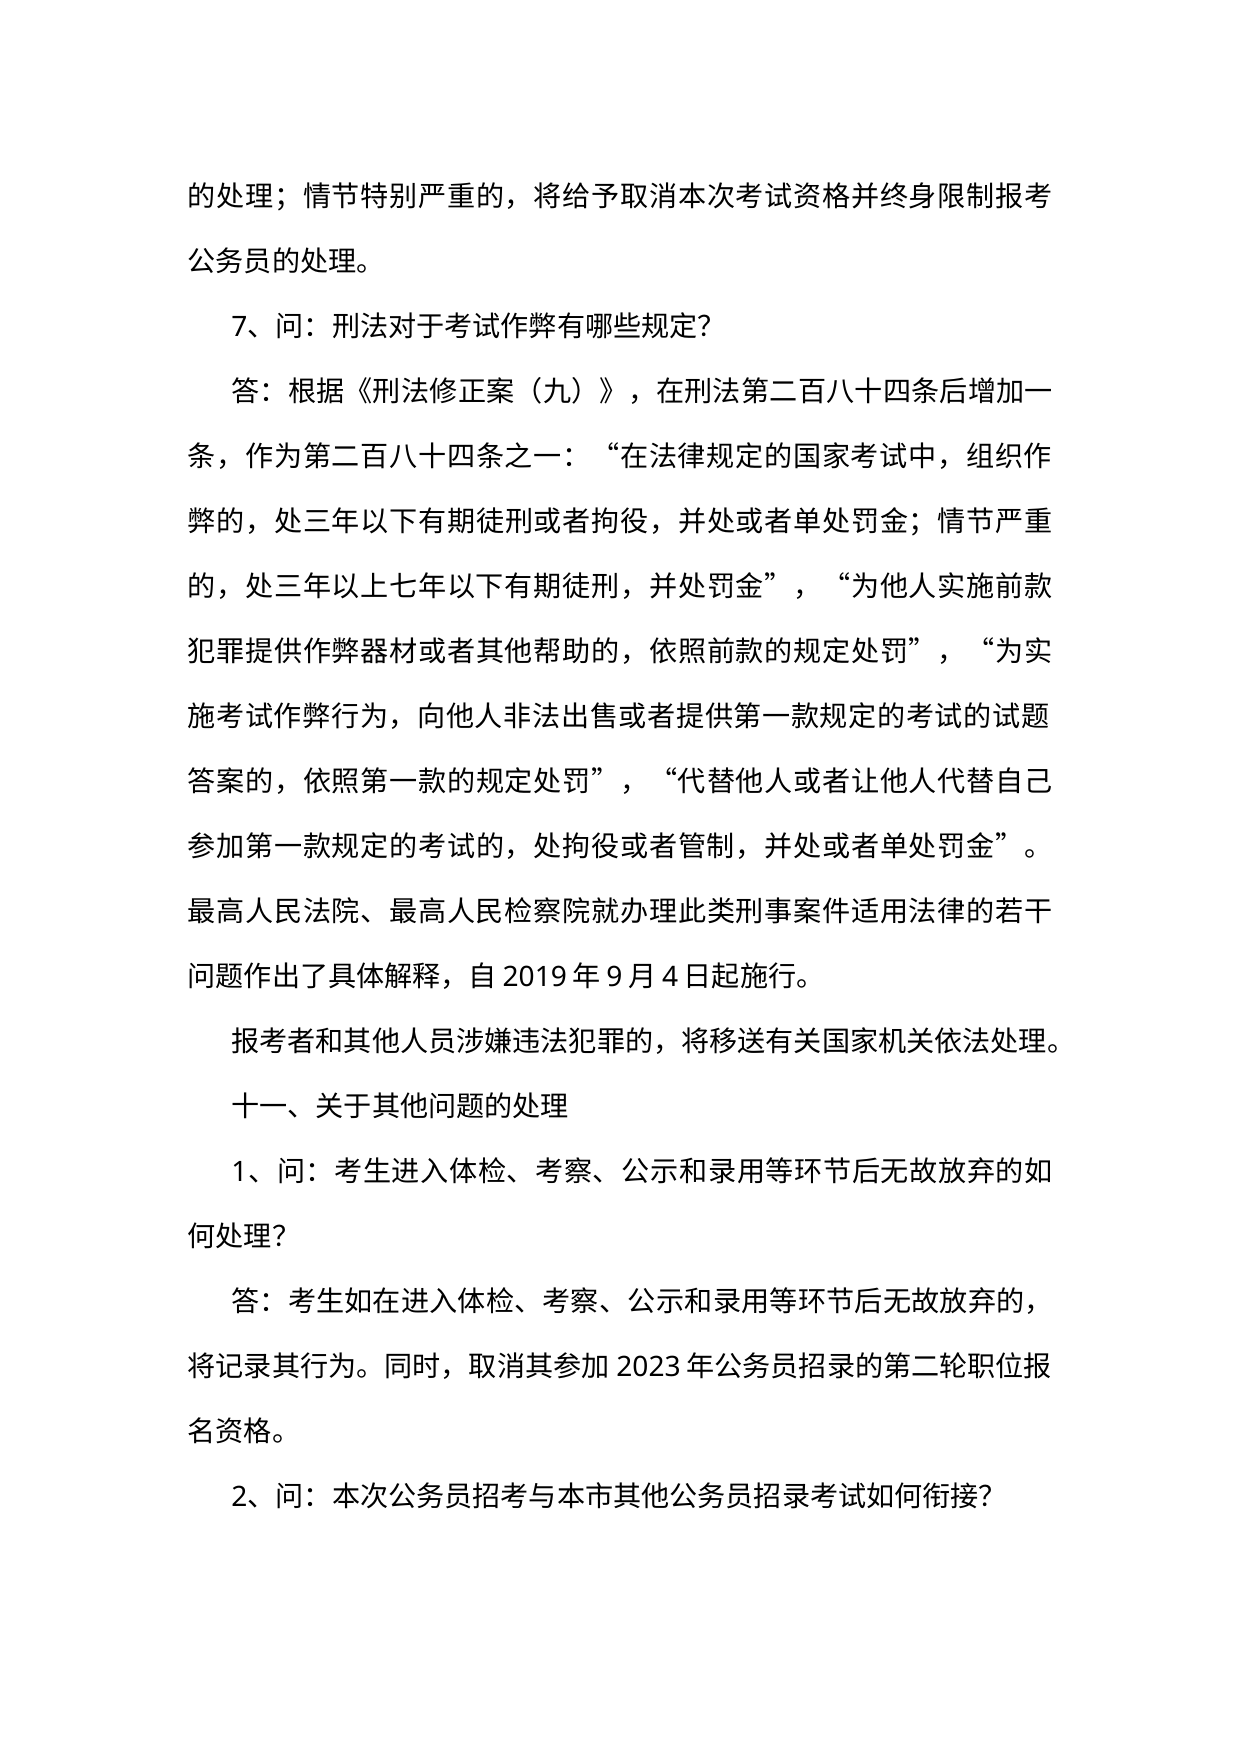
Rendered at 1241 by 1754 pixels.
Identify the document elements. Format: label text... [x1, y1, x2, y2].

text 报考者和其他人员涉嫌违法犯罪的，将移送有关国家机关依法处理。 [187, 1007, 1053, 1072]
text 答：根据《刑法修正案（九）》，在刑法第二百八十四条后增加一条，作为第二百八十四条之一：“在法律规定的国家考试中，组织作弊的，处三年以下有期徒刑或者拘役，并处或者单处罚金；情节严重的，处三年以上七年以下有期徒刑，并处罚金”，“为他人实施前款犯罪提供作弊器材或者其他帮助的，依照前款的规定处罚”，“为实施考试作弊行为，向他人非法出售或者提供第一款规定的考试的试题、答案的，依照第一款的规定处罚”，“代替他人或者让他人代替自己参加第一款规定的考试的，处拘役或者管制，并处或者单处罚金”。最高人民法院、最高人民检察院就办理此类刑事案件适用法律的若干问题作出了具体解释，自2019年9月4日起施行。 [187, 357, 1053, 1007]
text 1、问：考生进入体检、考察、公示和录用等环节后无故放弃的如何处理？ [187, 1137, 1053, 1267]
text 7、问：刑法对于考试作弊有哪些规定？ [187, 292, 1053, 357]
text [187, 162, 1053, 292]
text 十一、关于其他问题的处理 [187, 1072, 1053, 1137]
text 2、问：本次公务员招考与本市其他公务员招录考试如何衔接？ [187, 1462, 1053, 1527]
text 答：考生如在进入体检、考察、公示和录用等环节后无故放弃的，将记录其行为。同时，取消其参加2023年公务员招录的第二轮职位报名资格。 [187, 1267, 1053, 1462]
